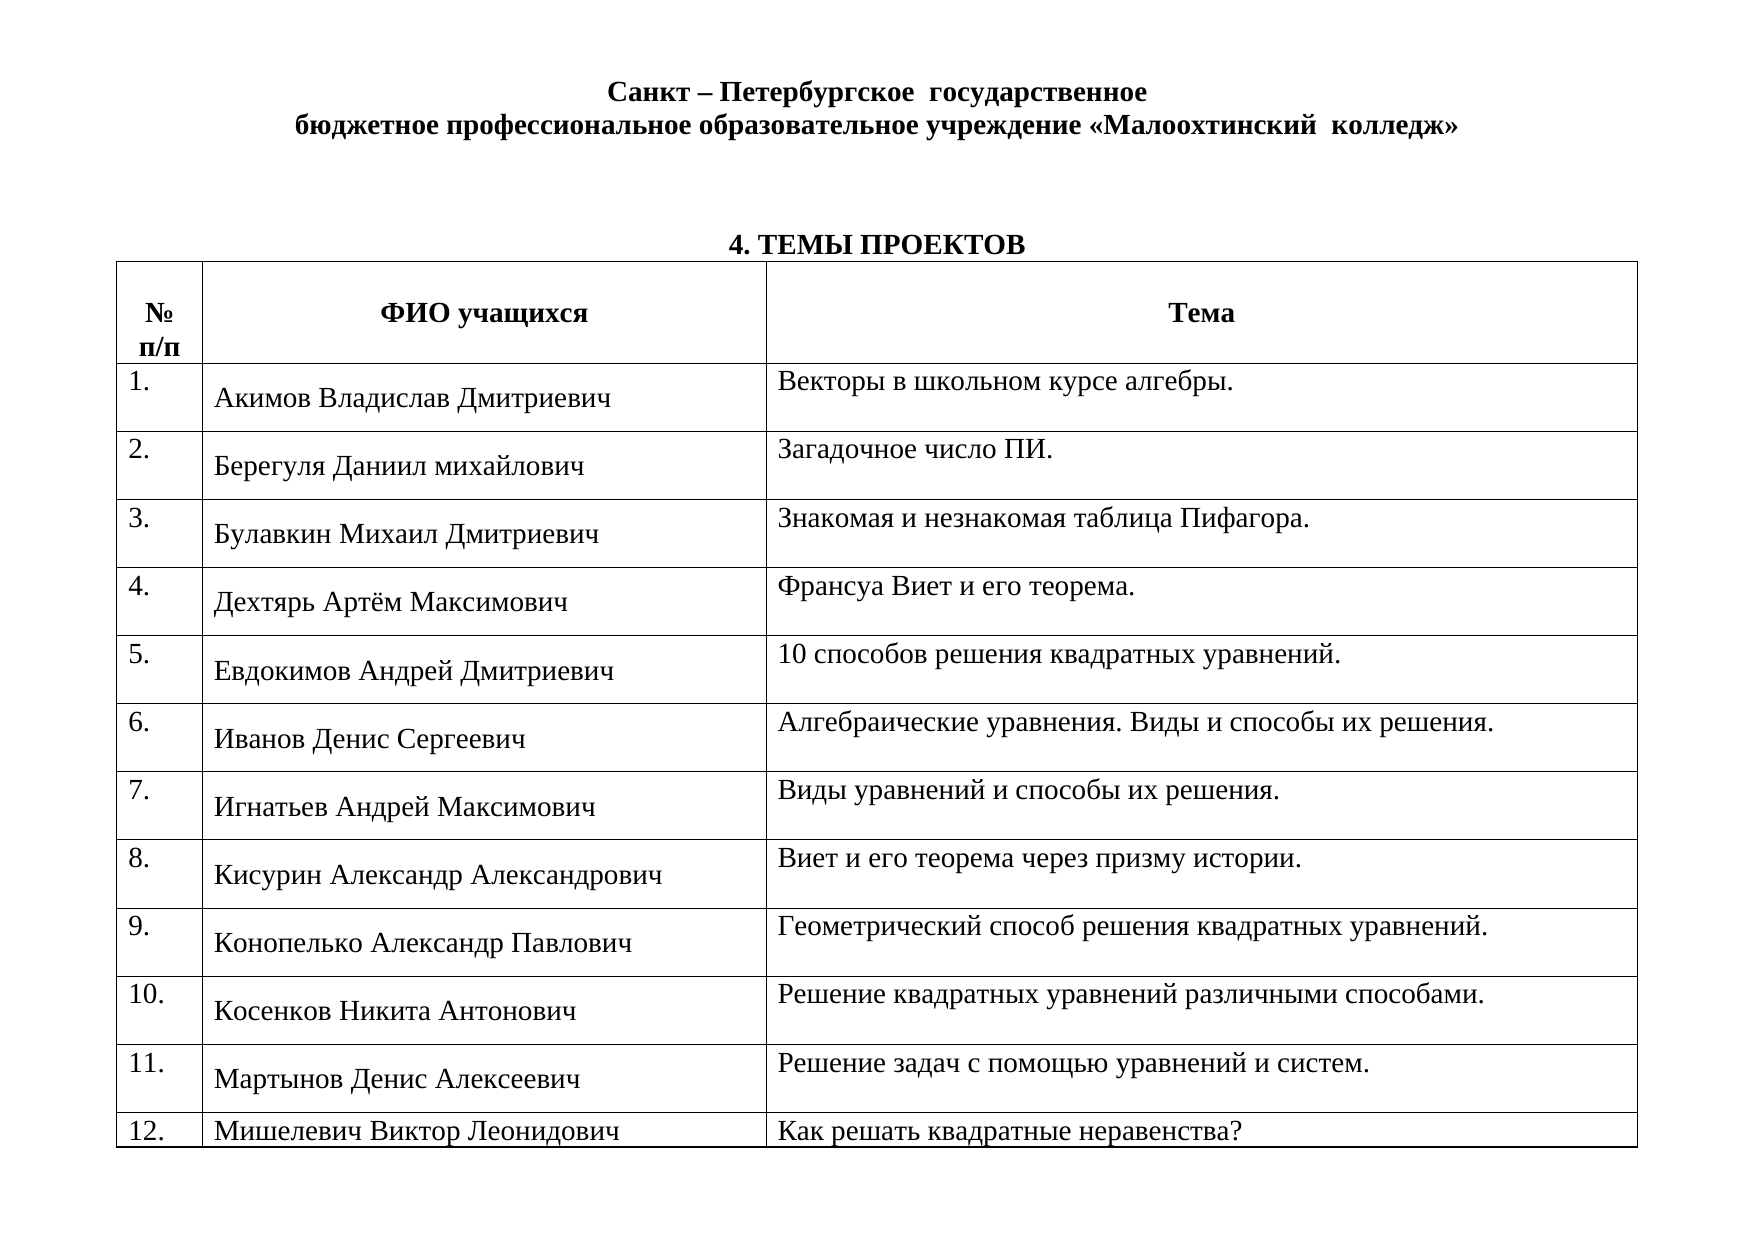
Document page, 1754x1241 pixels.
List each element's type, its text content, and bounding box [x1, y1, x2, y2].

table_cell Акимов Владислав Дмитриевич [203, 364, 766, 431]
table_cell Берегуля Даниил михайлович [203, 432, 766, 499]
table_cell 10 способов решения квадратных уравнений. [767, 636, 1637, 703]
table_header Тема [767, 262, 1637, 362]
table_cell Решение задач с помощью уравнений и систем. [767, 1045, 1637, 1112]
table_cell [767, 1113, 1637, 1146]
table_cell Косенков Никита Антонович [203, 977, 766, 1044]
table_cell Конопелько Александр Павлович [203, 909, 766, 976]
table_cell Дехтярь Артём Максимович [203, 568, 766, 635]
table_cell Виды уравнений и способы их решения. [767, 772, 1637, 839]
table_cell [117, 772, 202, 839]
table_cell Мартынов Денис Алексеевич [203, 1045, 766, 1112]
table_cell [117, 977, 202, 1044]
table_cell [203, 1113, 766, 1146]
table_cell Векторы в школьном курсе алгебры. [767, 364, 1637, 431]
table_cell Игнатьев Андрей Максимович [203, 772, 766, 839]
table_cell [117, 364, 202, 431]
table_cell Решение квадратных уравнений различными способами. [767, 977, 1637, 1044]
table_cell Геометрический способ решения квадратных уравнений. [767, 909, 1637, 976]
table_cell [117, 1045, 202, 1112]
table_cell Иванов Денис Сергеевич [203, 704, 766, 771]
table_cell Знакомая и незнакомая таблица Пифагора. [767, 500, 1637, 567]
table_cell [117, 840, 202, 907]
subtitle 4. ТЕМЫ ПРОЕКТОВ [118, 227, 1636, 261]
table_cell Булавкин Михаил Дмитриевич [203, 500, 766, 567]
table_cell [117, 636, 202, 703]
table_cell [117, 500, 202, 567]
table_cell Франсуа Виет и его теорема. [767, 568, 1637, 635]
table_cell Виет и его теорема через призму истории. [767, 840, 1637, 907]
table_header № п/п [117, 262, 202, 362]
table_cell Алгебраические уравнения. Виды и способы их решения. [767, 704, 1637, 771]
table_cell [117, 1113, 202, 1146]
table_cell [117, 704, 202, 771]
table_cell Кисурин Александр Александрович [203, 840, 766, 907]
table_cell [117, 909, 202, 976]
table_cell Загадочное число ПИ. [767, 432, 1637, 499]
table_header ФИО учащихся [203, 262, 766, 362]
table_cell [117, 568, 202, 635]
table_cell [117, 432, 202, 499]
table_cell Евдокимов Андрей Дмитриевич [203, 636, 766, 703]
